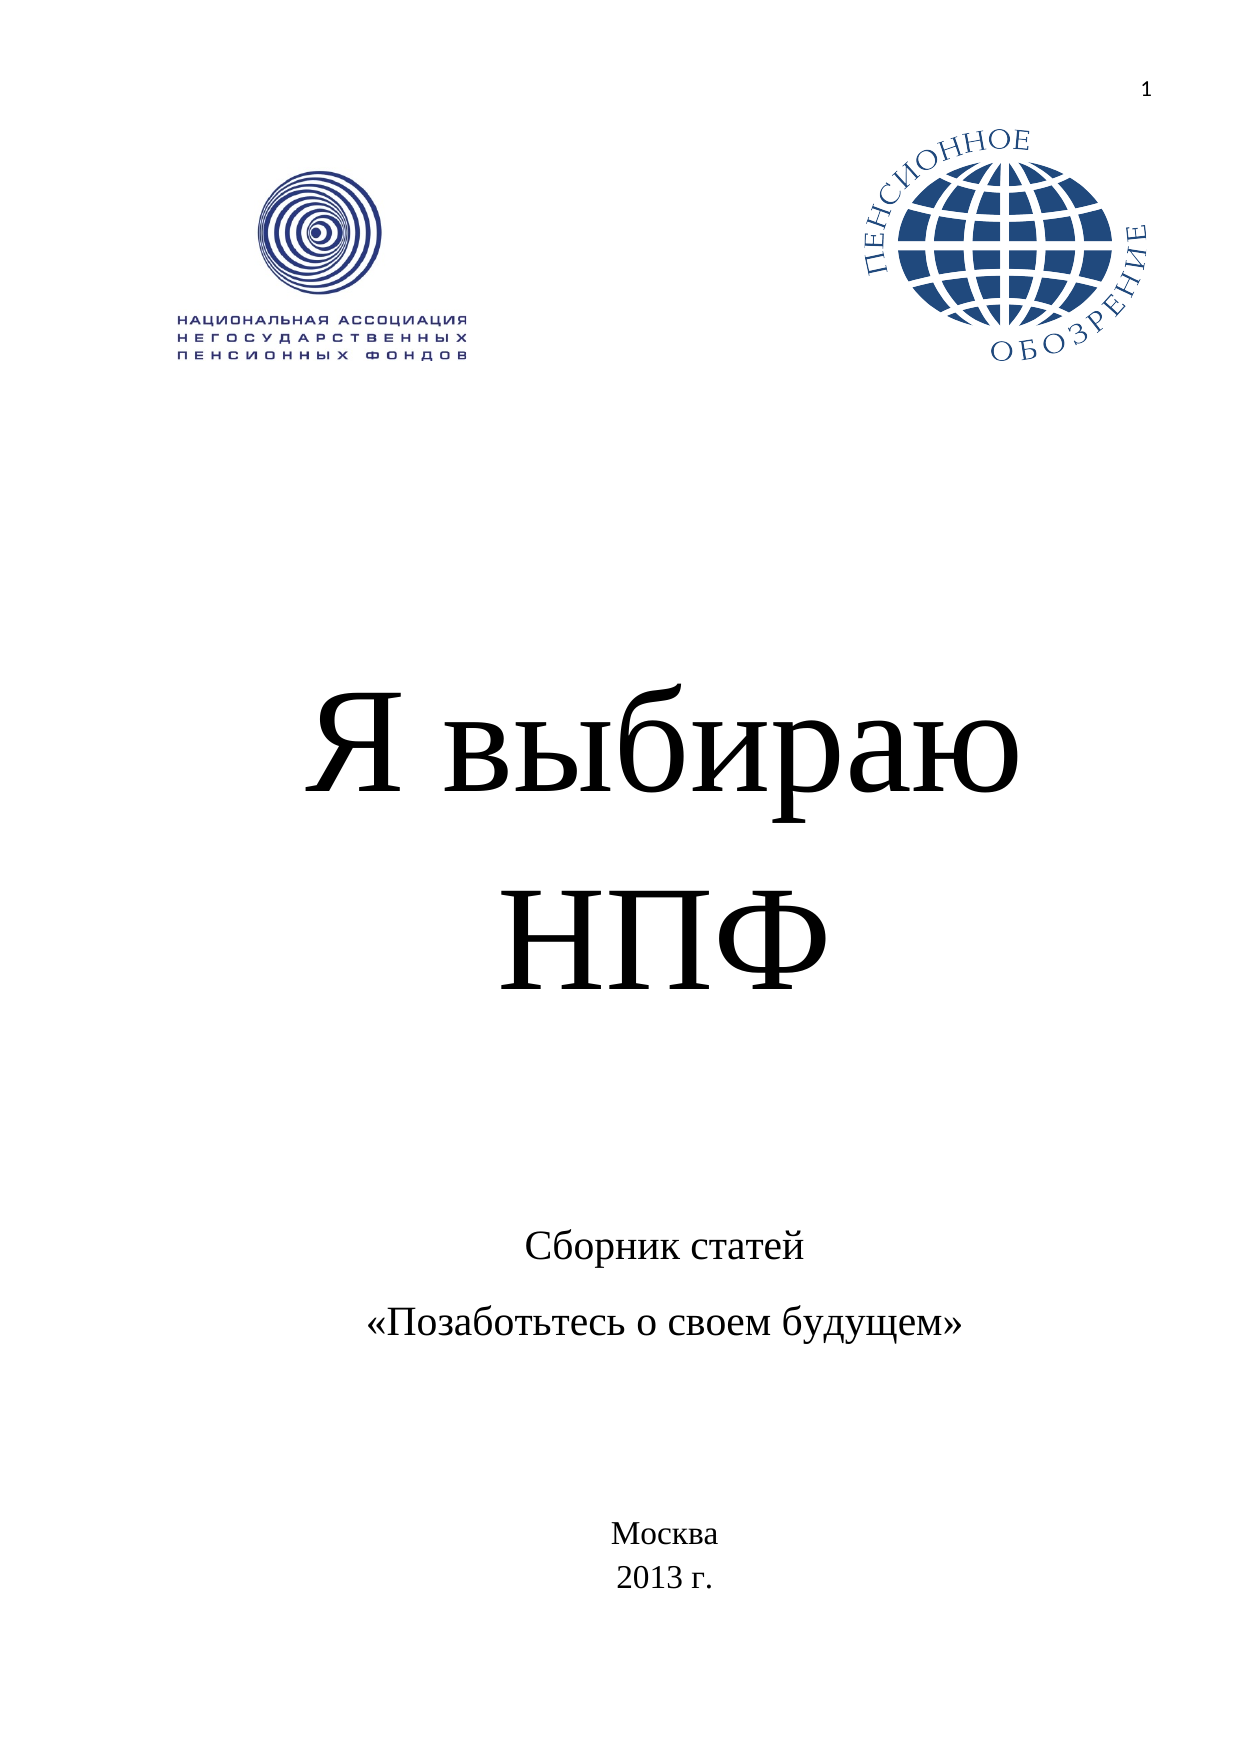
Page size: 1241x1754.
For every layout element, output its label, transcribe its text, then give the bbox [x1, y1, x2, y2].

picture [864, 129, 1147, 361]
text Москва 2013 г. [177, 1513, 1152, 1596]
text Сборник статей [177, 1221, 1152, 1268]
text «Позаботьтесь о своем будущем» [177, 1296, 1152, 1344]
text Я выбираю НПФ [177, 651, 1152, 1022]
picture [177, 167, 467, 361]
